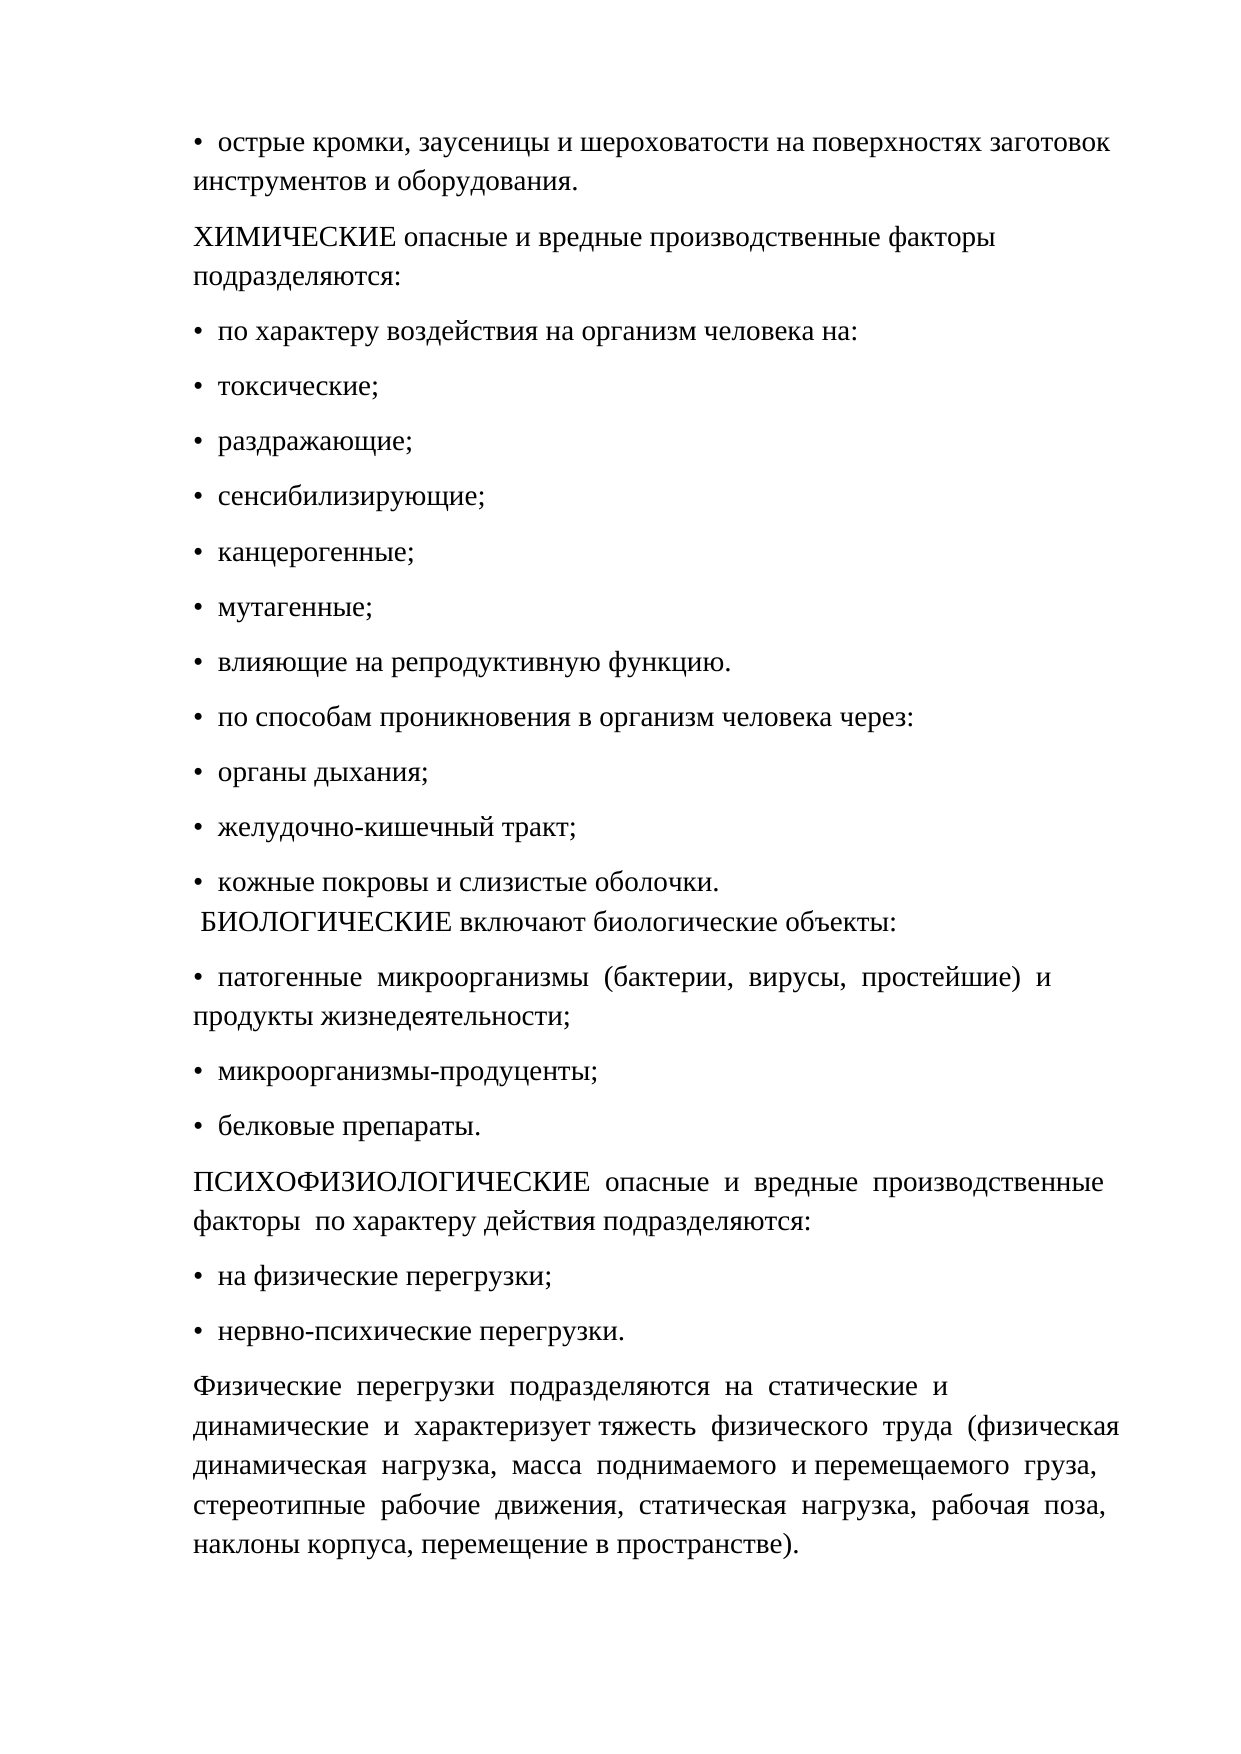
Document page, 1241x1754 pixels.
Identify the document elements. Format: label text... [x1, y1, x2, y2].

text • влияющие на репродуктивную функцию. [193, 638, 1136, 677]
text • острые кромки, заусеницы и шероховатости на поверхностях заготовок инструментов и оборудования. [193, 118, 1136, 197]
text • патогенные микроорганизмы (бактерии, вирусы, простейшие) и продукты жизнедеятельности; [193, 953, 1136, 1032]
text • на физические перегрузки; [193, 1252, 1136, 1292]
text • нервно-психические перегрузки. [193, 1307, 1136, 1347]
text • по способам проникновения в организм человека через: [193, 693, 1136, 732]
text Физические перегрузки подразделяются на статические и динамические и характеризует тяжесть физического труда (физическая динамическая нагрузка, масса поднимаемого и перемещаемого груза, стереотипные рабочие движения, статическая нагрузка, рабочая поза, наклоны корпуса, перемещение в пространстве). [193, 1362, 1136, 1560]
text • органы дыхания; [193, 748, 1136, 788]
text • сенсибилизирующие; [193, 473, 1136, 512]
text ХИМИЧЕСКИЕ опасные и вредные производственные факторы подразделяются: [193, 213, 1136, 292]
text • раздражающие; [193, 417, 1136, 457]
text • токсические; [193, 362, 1136, 402]
text • мутагенные; [193, 583, 1136, 622]
text • микроорганизмы-продуценты; [193, 1047, 1136, 1087]
text • по характеру воздействия на организм человека на: [193, 307, 1136, 347]
text • кожные покровы и слизистые оболочки. БИОЛОГИЧЕСКИЕ включают биологические объекты: [193, 858, 1136, 937]
text • белковые препараты. [193, 1103, 1136, 1142]
text • желудочно-кишечный тракт; [193, 803, 1136, 843]
text ПСИХОФИЗИОЛОГИЧЕСКИЕ опасные и вредные производственные факторы по характеру действия подразделяются: [193, 1158, 1136, 1237]
text • канцерогенные; [193, 528, 1136, 567]
